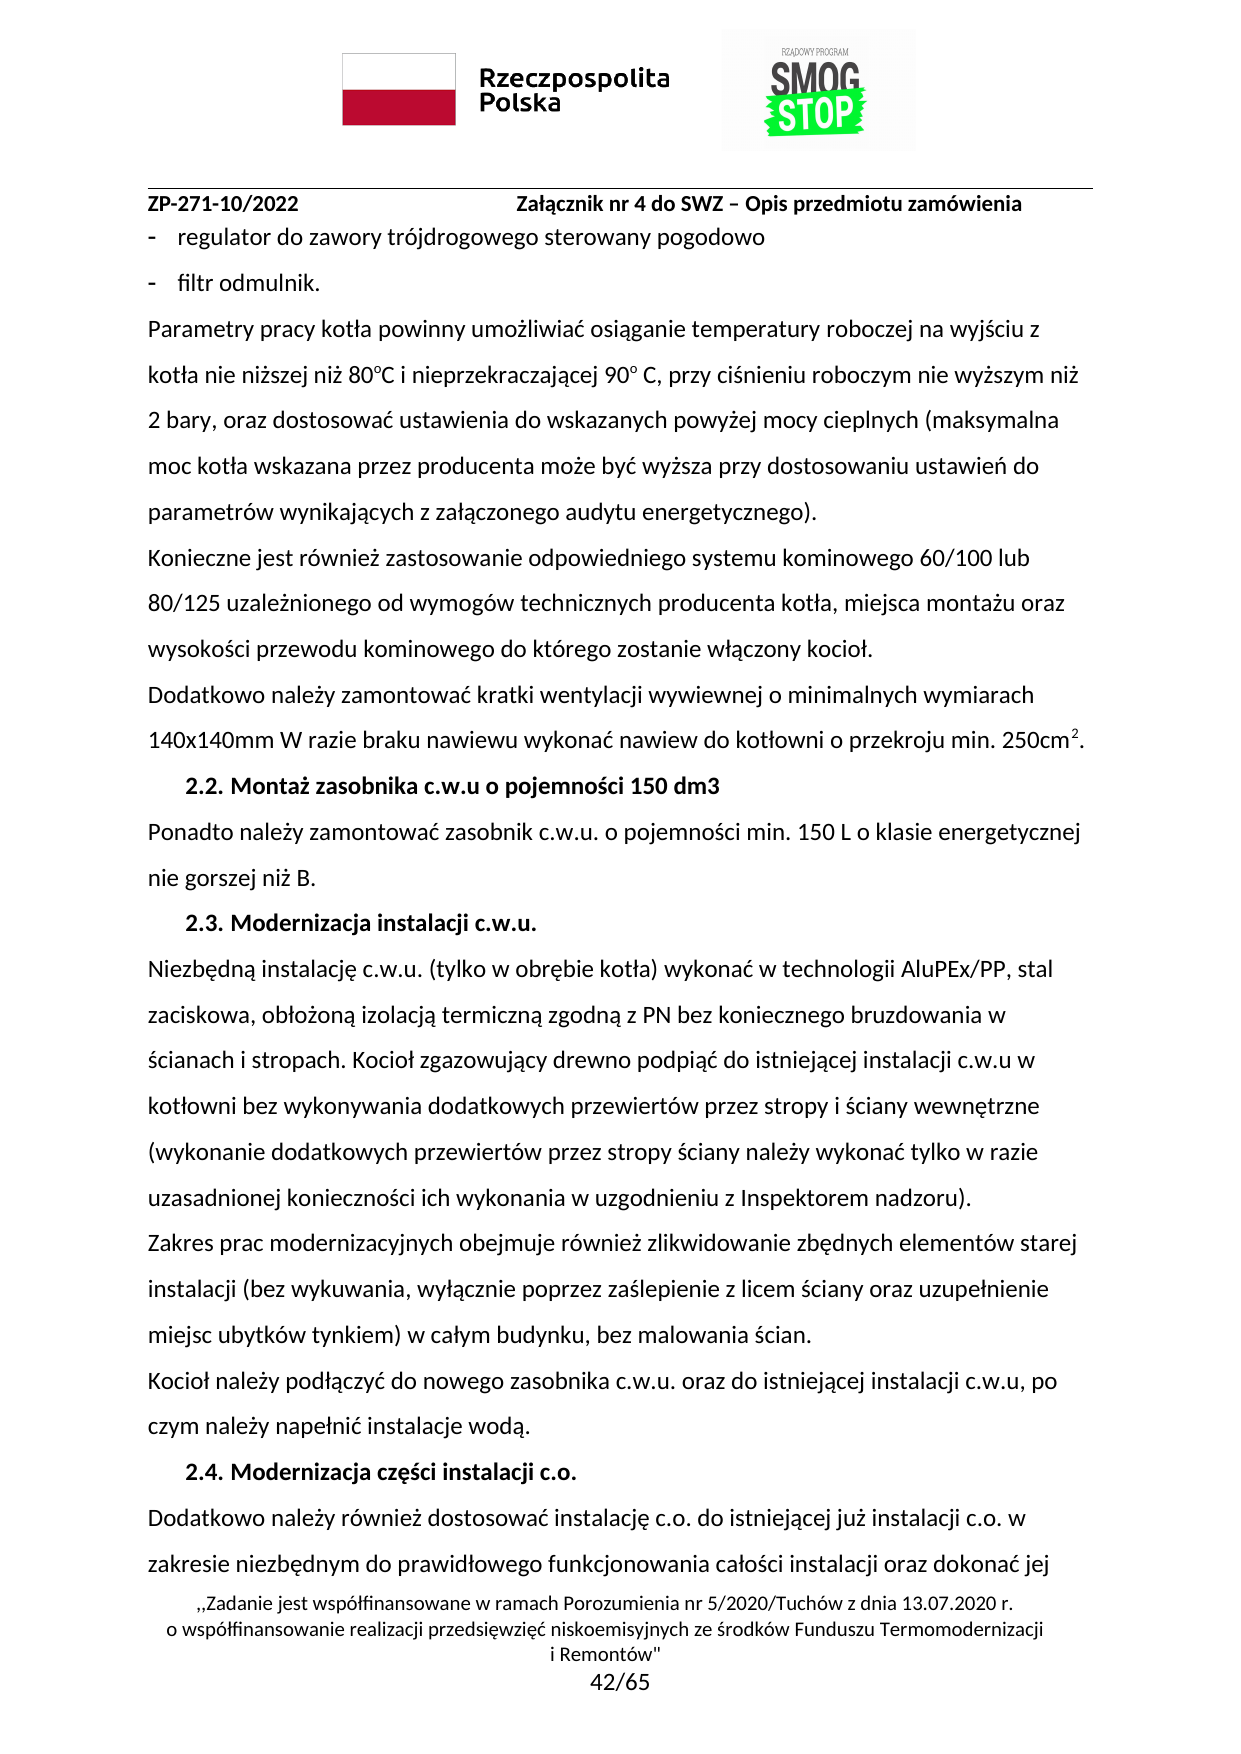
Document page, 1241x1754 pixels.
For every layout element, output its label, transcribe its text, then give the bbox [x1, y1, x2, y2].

list regulator do zawory trójdrogowego sterowany pogodowo [148, 222, 1092, 252]
text Ponadto należy zamontować zasobnik c.w.u. o pojemności min. 150 L o klasie energetycznej nie gorszej niż B. [148, 816, 1092, 892]
text Dodatkowo należy zamontować kratki wentylacji wywiewnej o minimalnych wymiarach 140x140mm W razie braku nawiewu wykonać nawiew do kotłowni o przekroju min. 250cm2. [148, 679, 1092, 755]
list Modernizacja instalacji c.w.u. [185, 907, 1092, 938]
text Zakres prac modernizacyjnych obejmuje również zlikwidowanie zbędnych elementów starej instalacji (bez wykuwania, wyłącznie poprzez zaślepienie z licem ściany oraz uzupełnienie miejsc ubytków tynkiem) w całym budynku, bez malowania ścian. [148, 1228, 1092, 1349]
picture [317, 29, 694, 149]
list filtr odmulnik. [148, 267, 1092, 298]
text Kocioł należy podłączyć do nowego zasobnika c.w.u. oraz do istniejącej instalacji c.w.u, po czym należy napełnić instalacje wodą. [148, 1365, 1092, 1441]
picture [721, 29, 917, 151]
text Parametry pracy kotła powinny umożliwiać osiąganie temperatury roboczej na wyjściu z kotła nie niższej niż 80oC i nieprzekraczającej 90o C, przy ciśnieniu roboczym nie wyższym niż 2 bary, oraz dostosować ustawienia do wskazanych powyżej mocy cieplnych (maksymalna moc kotła wskazana przez producenta może być wyższa przy dostosowaniu ustawień do parametrów wynikających z załączonego audytu energetycznego). [148, 313, 1092, 526]
text Konieczne jest również zastosowanie odpowiedniego systemu kominowego 60/100 lub 80/125 uzależnionego od wymogów technicznych producenta kotła, miejsca montażu oraz wysokości przewodu kominowego do którego zostanie włączony kocioł. [148, 542, 1092, 664]
list Montaż zasobnika c.w.u o pojemności 150 dm3 [185, 770, 1092, 801]
list Modernizacja części instalacji c.o. [185, 1456, 1092, 1487]
text Niezbędną instalację c.w.u. (tylko w obrębie kotła) wykonać w technologii AluPEx/PP, stal zaciskowa, obłożoną izolacją termiczną zgodną z PN bez koniecznego bruzdowania w ścianach i stropach. Kocioł zgazowujący drewno podpiąć do istniejącej instalacji c.w.u w kotłowni bez wykonywania dodatkowych przewiertów przez stropy i ściany wewnętrzne (wykonanie dodatkowych przewiertów przez stropy ściany należy wykonać tylko w razie uzasadnionej konieczności ich wykonania w uzgodnieniu z Inspektorem nadzoru). [148, 953, 1092, 1212]
